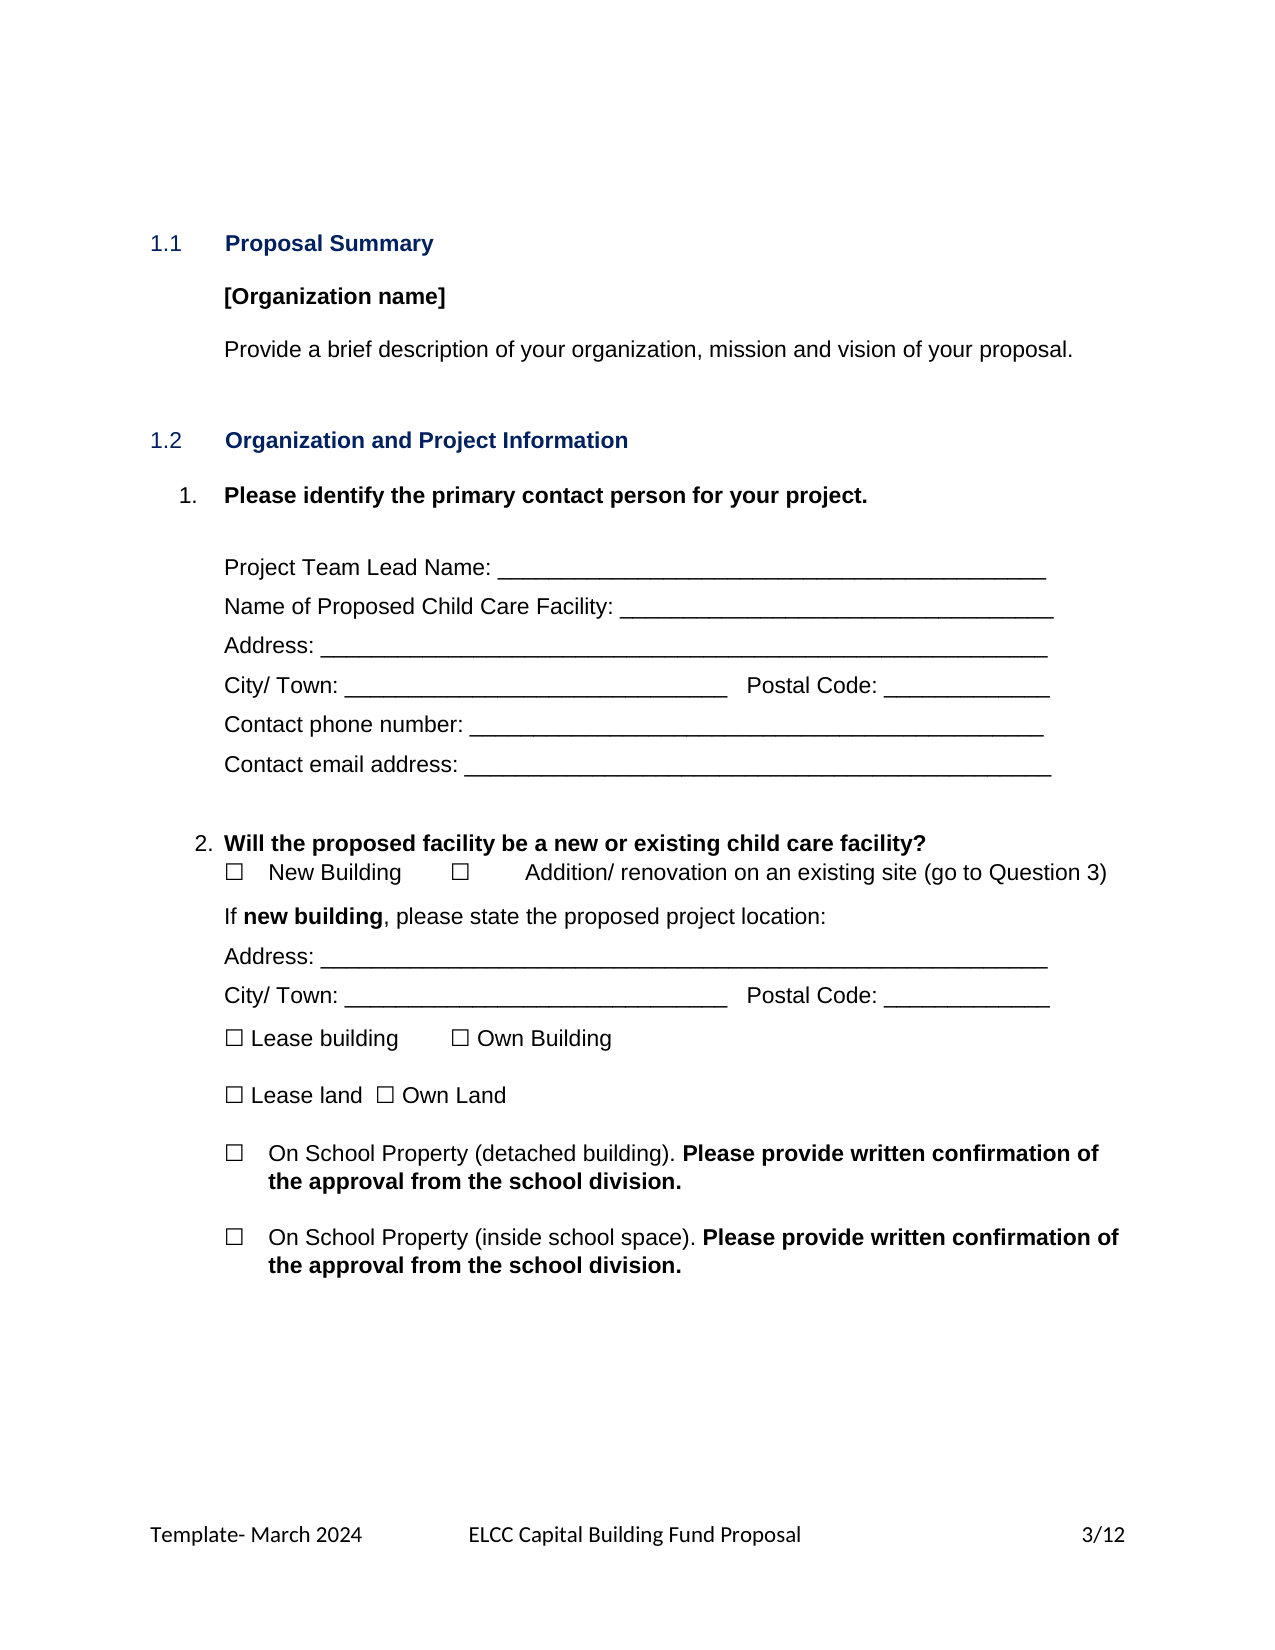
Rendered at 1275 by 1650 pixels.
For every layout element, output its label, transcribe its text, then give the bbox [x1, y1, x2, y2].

text City/ Town: ______________________________ Postal Code: _____________ [224, 672, 1125, 698]
subtitle Will the proposed facility be a new or existing child care facility? [194, 830, 1125, 856]
text Provide a brief description of your organization, mission and vision of your proposal. [224, 336, 1125, 362]
text City/ Town: ______________________________ Postal Code: _____________ [224, 982, 1125, 1008]
text [Organization name] [224, 283, 1125, 309]
text Contact phone number: _____________________________________________ [224, 711, 1125, 738]
text If new building, please state the proposed project location: [224, 903, 1125, 929]
text Name of Proposed Child Care Facility: __________________________________ [224, 593, 1125, 619]
text Address: _________________________________________________________ [224, 943, 1125, 969]
text On School Property (detached building). Please provide written confirmation of the approval from the school division. [224, 1137, 1125, 1194]
text On School Property (inside school space). Please provide written confirmation of the approval from the school division. [224, 1221, 1125, 1278]
text Lease building Own Building [224, 1022, 1125, 1053]
subtitle Organization and Project Information [150, 427, 1125, 454]
text Contact email address: ______________________________________________ [224, 751, 1125, 777]
text Lease land Own Land [224, 1079, 1125, 1110]
subtitle Proposal Summary [150, 230, 1125, 257]
text New Building Addition/ renovation on an existing site (go to Question 3) [224, 856, 1125, 887]
text Address: _________________________________________________________ [224, 632, 1125, 659]
text Project Team Lead Name: ___________________________________________ [224, 553, 1125, 580]
subtitle Please identify the primary contact person for your project. [178, 482, 1125, 508]
